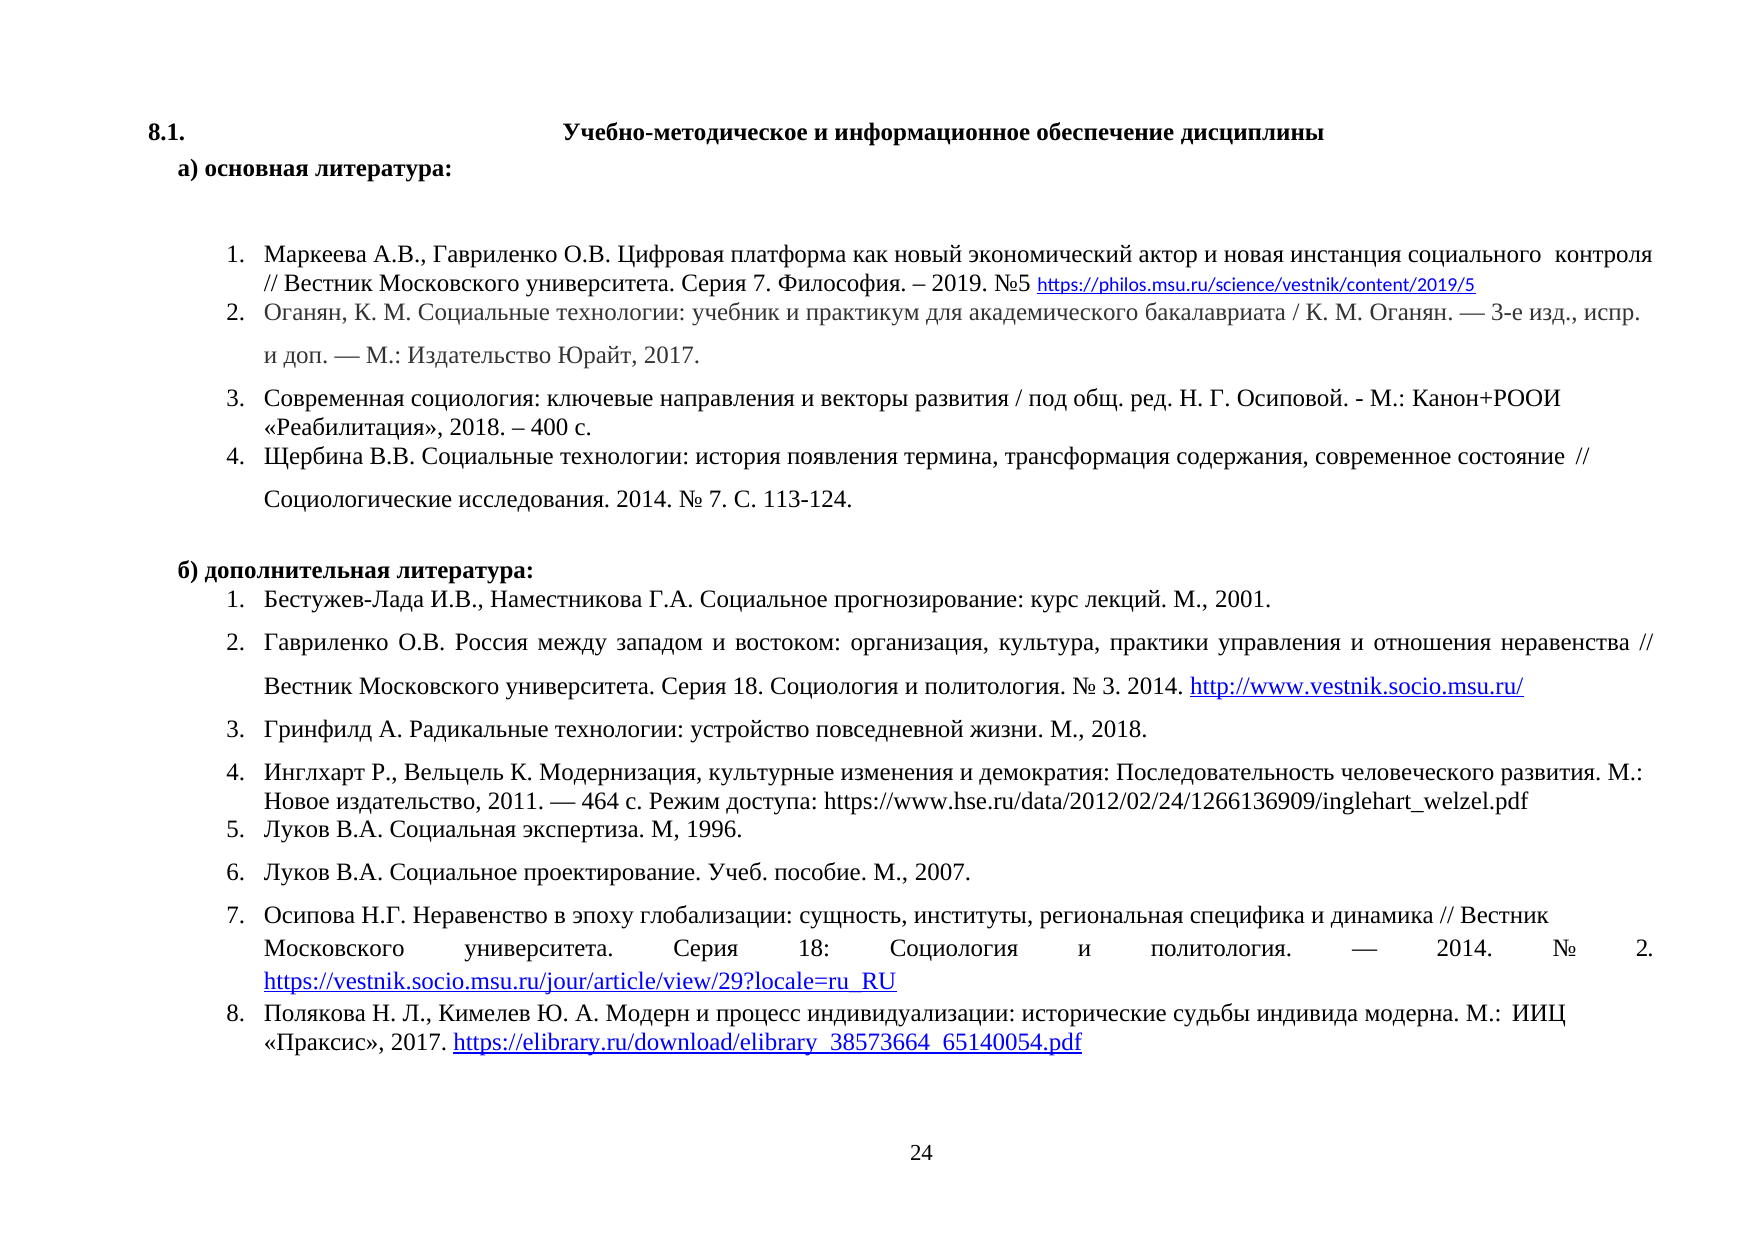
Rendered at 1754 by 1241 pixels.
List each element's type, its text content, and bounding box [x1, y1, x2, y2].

text https://vestnik.socio.msu.ru/jour/article/view/29?locale=ru_RU [264, 967, 1710, 995]
list Инглхарт Р., Вельцель К. Модернизация, культурные изменения и демократия: Последовательность человеческого развития. М.: Новое издательство, 2011. — 464 с. Режим доступа: https://www.hse.ru/data/2012/02/24/1266136909/inglehart_welzel.pdf [226, 757, 1654, 814]
list Полякова Н. Л., Кимелев Ю. А. Модерн и процесс индивидуализации: исторические судьбы индивида модерна. М.: ИИЦ [226, 999, 1710, 1028]
list Гавриленко О.В. Россия между западом и востоком: организация, культура, практики управления и отношения неравенства // [226, 627, 1710, 656]
list Учебно-методическое и информационное обеспечение дисциплины [148, 117, 1695, 146]
list Маркеева А.В., Гавриленко О.В. Цифровая платформа как новый экономический актор и новая инстанция социального контроля [226, 239, 1710, 268]
list Щербина В.В. Социальные технологии: история появления термина, трансформация содержания, современное состояние // [226, 441, 1710, 470]
text «Реабилитация», 2018. – 400 с. [264, 412, 1710, 441]
list Луков В.А. Социальная экспертиза. М, 1996. [226, 814, 1710, 843]
list Бестужев-Лада И.В., Наместникова Г.А. Социальное прогнозирование: курс лекций. М., 2001. [226, 584, 1710, 613]
list Гринфилд А. Радикальные технологии: устройство повседневной жизни. М., 2018. [226, 714, 1710, 743]
text Вестник Московского университета. Серия 18. Социология и политология. № 3. 2014. http://www.vestnik.socio.msu.ru/ [264, 671, 1710, 700]
text Социологические исследования. 2014. № 7. С. 113-124. [264, 484, 1710, 513]
list Современная социология: ключевые направления и векторы развития / под общ. ред. Н. Г. Осиповой. - М.: Канон+РООИ [226, 383, 1710, 412]
list Осипова Н.Г. Неравенство в эпоху глобализации: сущность, институты, региональная специфика и динамика // Вестник Московского университета. Серия 18: Социология и политология. — 2014. № 2. [226, 900, 1654, 962]
text а) основная литература: [175, 153, 455, 181]
list Луков В.А. Социальное проектирование. Учеб. пособие. М., 2007. [226, 857, 1710, 886]
list Оганян, К. М. Социальные технологии: учебник и практикум для академического бакалавриата / К. М. Оганян. — 3-е изд., испр. и доп. — М.: Издательство Юрайт, 2017. [226, 297, 1654, 369]
text // Вестник Московского университета. Серия 7. Философия. – 2019. №5 https://philos.msu.ru/science/vestnik/content/2019/5 [264, 268, 1710, 297]
text «Праксис», 2017. https://elibrary.ru/download/elibrary_38573664_65140054.pdf [264, 1028, 1710, 1056]
subtitle б) дополнительная литература: [177, 556, 1710, 584]
